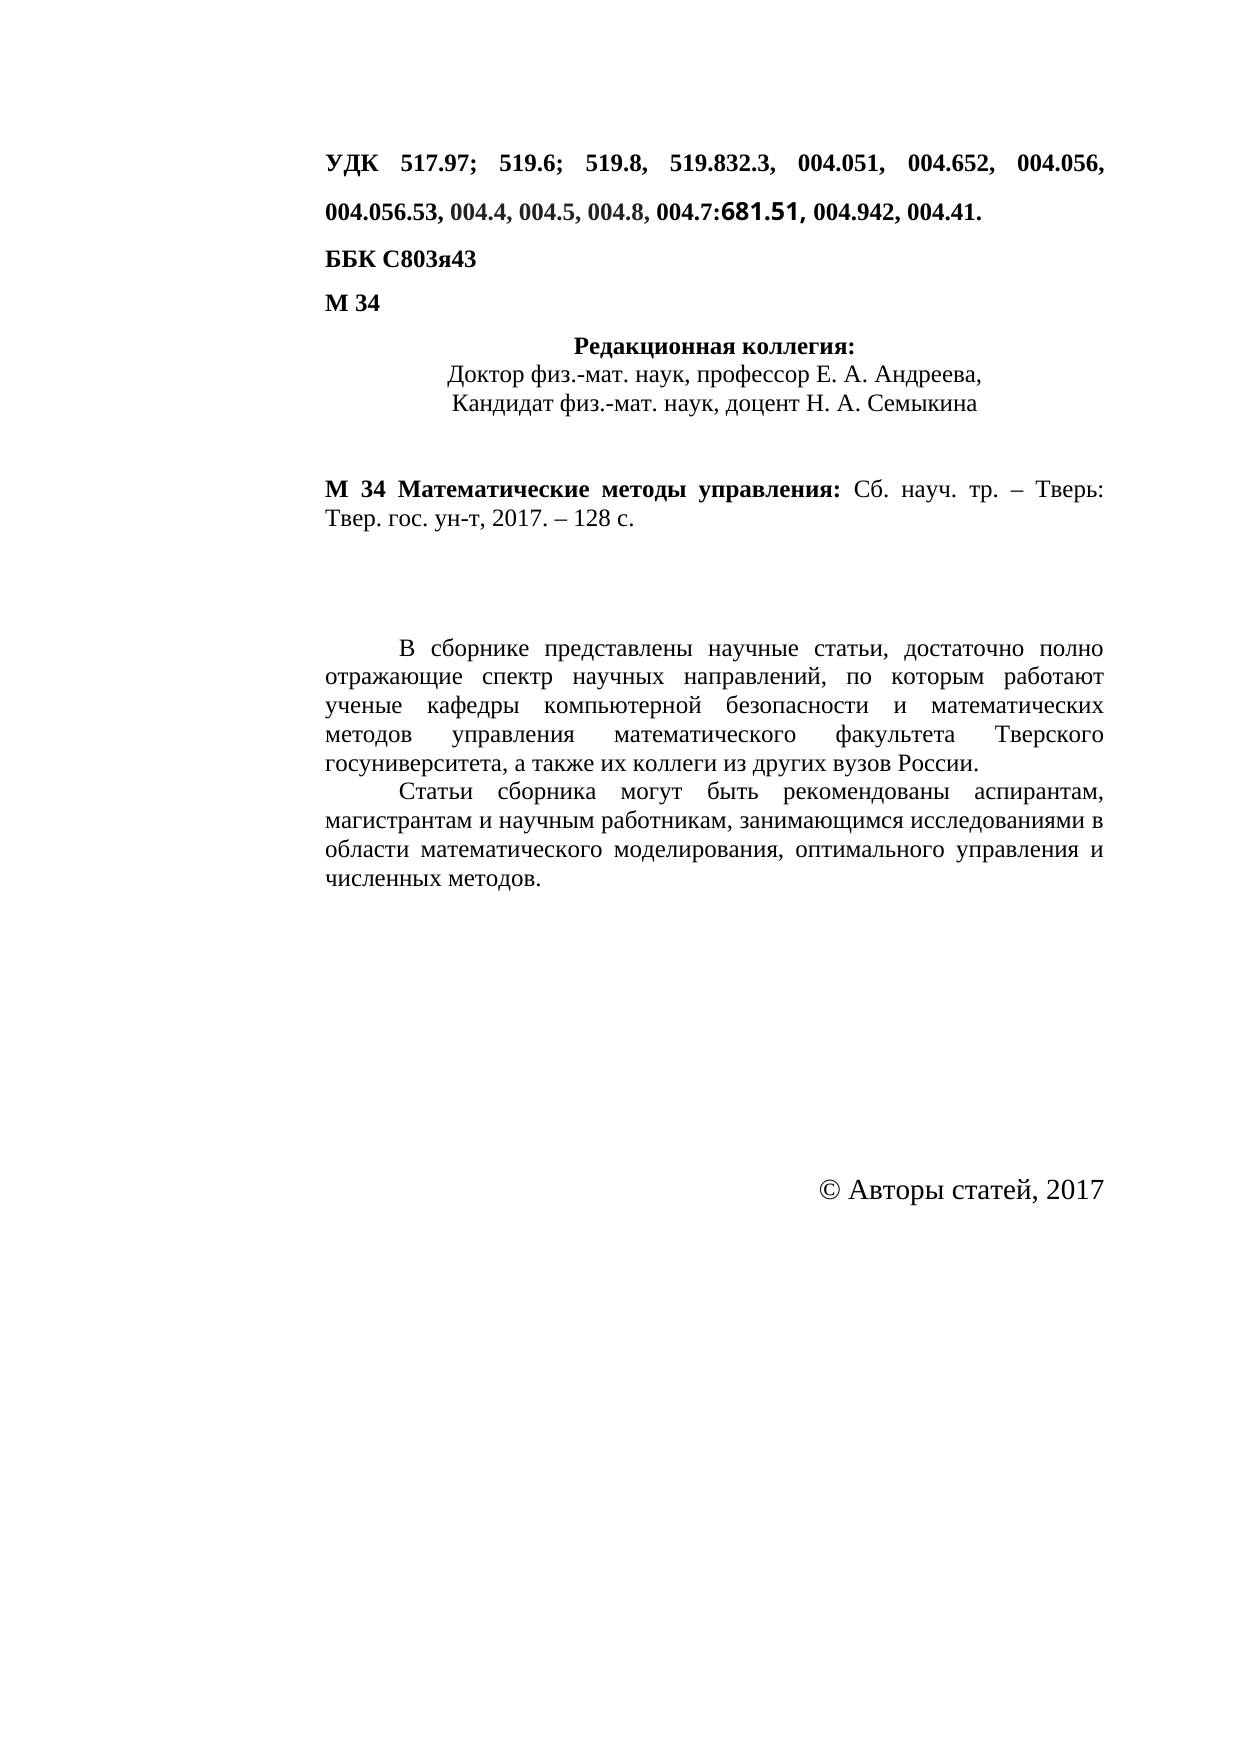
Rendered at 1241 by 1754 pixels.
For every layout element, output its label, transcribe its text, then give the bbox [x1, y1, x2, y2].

text М 34 [325, 288, 1104, 316]
text В сборнике представлены научные статьи, достаточно полно отражающие спектр научных направлений, по которым работают ученые кафедры компьютерной безопасности и математических методов управления математического факультета Тверского госуниверситета, а также их коллеги из других вузов России. [325, 633, 1104, 776]
text УДК 517.97; 519.6; 519.8, 519.832.3, 004.051, 004.652, 004.056, 004.056.53, 004.4, 004.5, 004.8, 004.7:681.51, 004.942, 004.41. [325, 148, 1104, 227]
text Доктор физ.-мат. наук, профессор Е. А. Андреева, [325, 359, 1104, 388]
text Статьи сборника могут быть рекомендованы аспирантам, магистрантам и научным работникам, занимающимся исследованиями в области математического моделирования, оптимального управления и численных методов. [325, 776, 1104, 891]
text Кандидат физ.-мат. наук, доцент Н. А. Семыкина [325, 388, 1104, 417]
text М 34 Математические методы управления: Сб. науч. тр. – Тверь: Твер. гос. ун-т, 2017. – 128 с. [325, 474, 1104, 532]
text Редакционная коллегия: [325, 331, 1104, 359]
text © Авторы статей, 2017 [325, 1172, 1104, 1206]
text ББК С803я43 [325, 244, 1104, 273]
